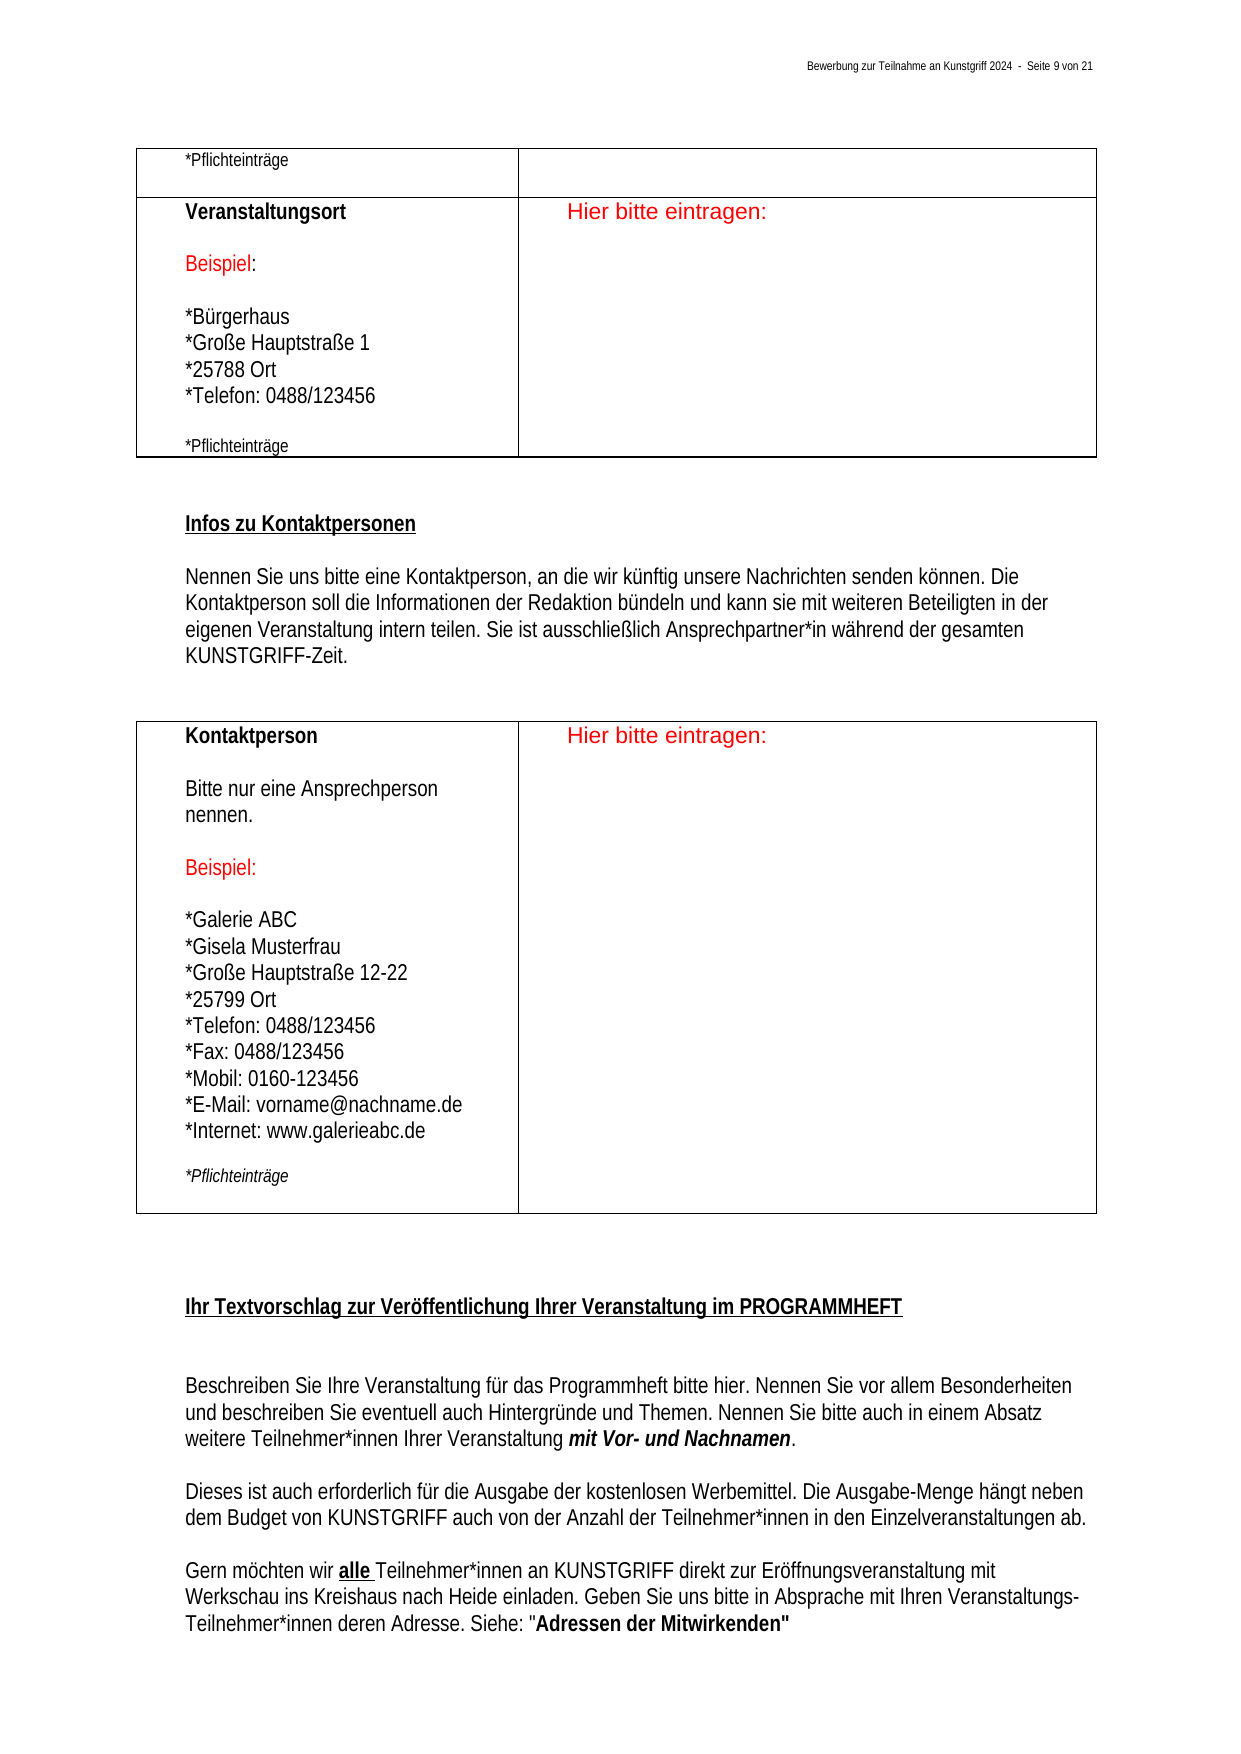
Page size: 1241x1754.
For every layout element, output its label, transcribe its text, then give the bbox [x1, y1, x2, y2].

text Nennen Sie uns bitte eine Kontaktperson, an die wir künftig unsere Nachrichten senden können. Die Kontaktperson soll die Informationen der Redaktion bündeln und kann sie mit weiteren Beteiligten in der eigenen Veranstaltung intern teilen. Sie ist ausschließlich Ansprechpartner*in während der gesamten KUNSTGRIFF-Zeit. [185, 536, 1093, 668]
text Beschreiben Sie Ihre Veranstaltung für das Programmheft bitte hier. Nennen Sie vor allem Besonderheiten und beschreiben Sie eventuell auch Hintergründe und Themen. Nennen Sie bitte auch in einem Absatz weitere Teilnehmer*innen Ihrer Veranstaltung mit Vor- und Nachnamen. [185, 1319, 1093, 1451]
table_header Hier bitte eintragen: [519, 722, 1096, 1213]
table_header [137, 149, 518, 197]
table_cell Hier bitte eintragen: [519, 198, 1096, 456]
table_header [519, 149, 1096, 197]
table_cell Veranstaltungsort Beispiel: *Bürgerhaus *Große Hauptstraße 1 *25788 Ort *Telefon: 0488/123456 *Pflichteinträge [137, 198, 518, 456]
text Ihr Textvorschlag zur Veröffentlichung Ihrer Veranstaltung im PROGRAMMHEFT [185, 1293, 1093, 1319]
text Infos zu Kontaktpersonen [185, 510, 1093, 536]
text Dieses ist auch erforderlich für die Ausgabe der kostenlosen Werbemittel. Die Ausgabe-Menge hängt neben dem Budget von KUNSTGRIFF auch von der Anzahl der Teilnehmer*innen in den Einzelveranstaltungen ab. [185, 1478, 1093, 1530]
table_header Kontaktperson Bitte nur eine Ansprechperson nennen. Beispiel: *Galerie ABC *Gisela Musterfrau *Große Hauptstraße 12-22 *25799 Ort *Telefon: 0488/123456 *Fax: 0488/123456 *Mobil: 0160-123456 *E-Mail: vorname@nachname.de *Internet: www.galerieabc.de *Pflichteinträge [137, 722, 518, 1213]
text Gern möchten wir alle Teilnehmer*innen an KUNSTGRIFF direkt zur Eröffnungsveranstaltung mit Werkschau ins Kreishaus nach Heide einladen. Geben Sie uns bitte in Absprache mit Ihren Veranstaltungs-Teilnehmer*innen deren Adresse. Siehe: "Adressen der Mitwirkenden" [185, 1557, 1093, 1636]
